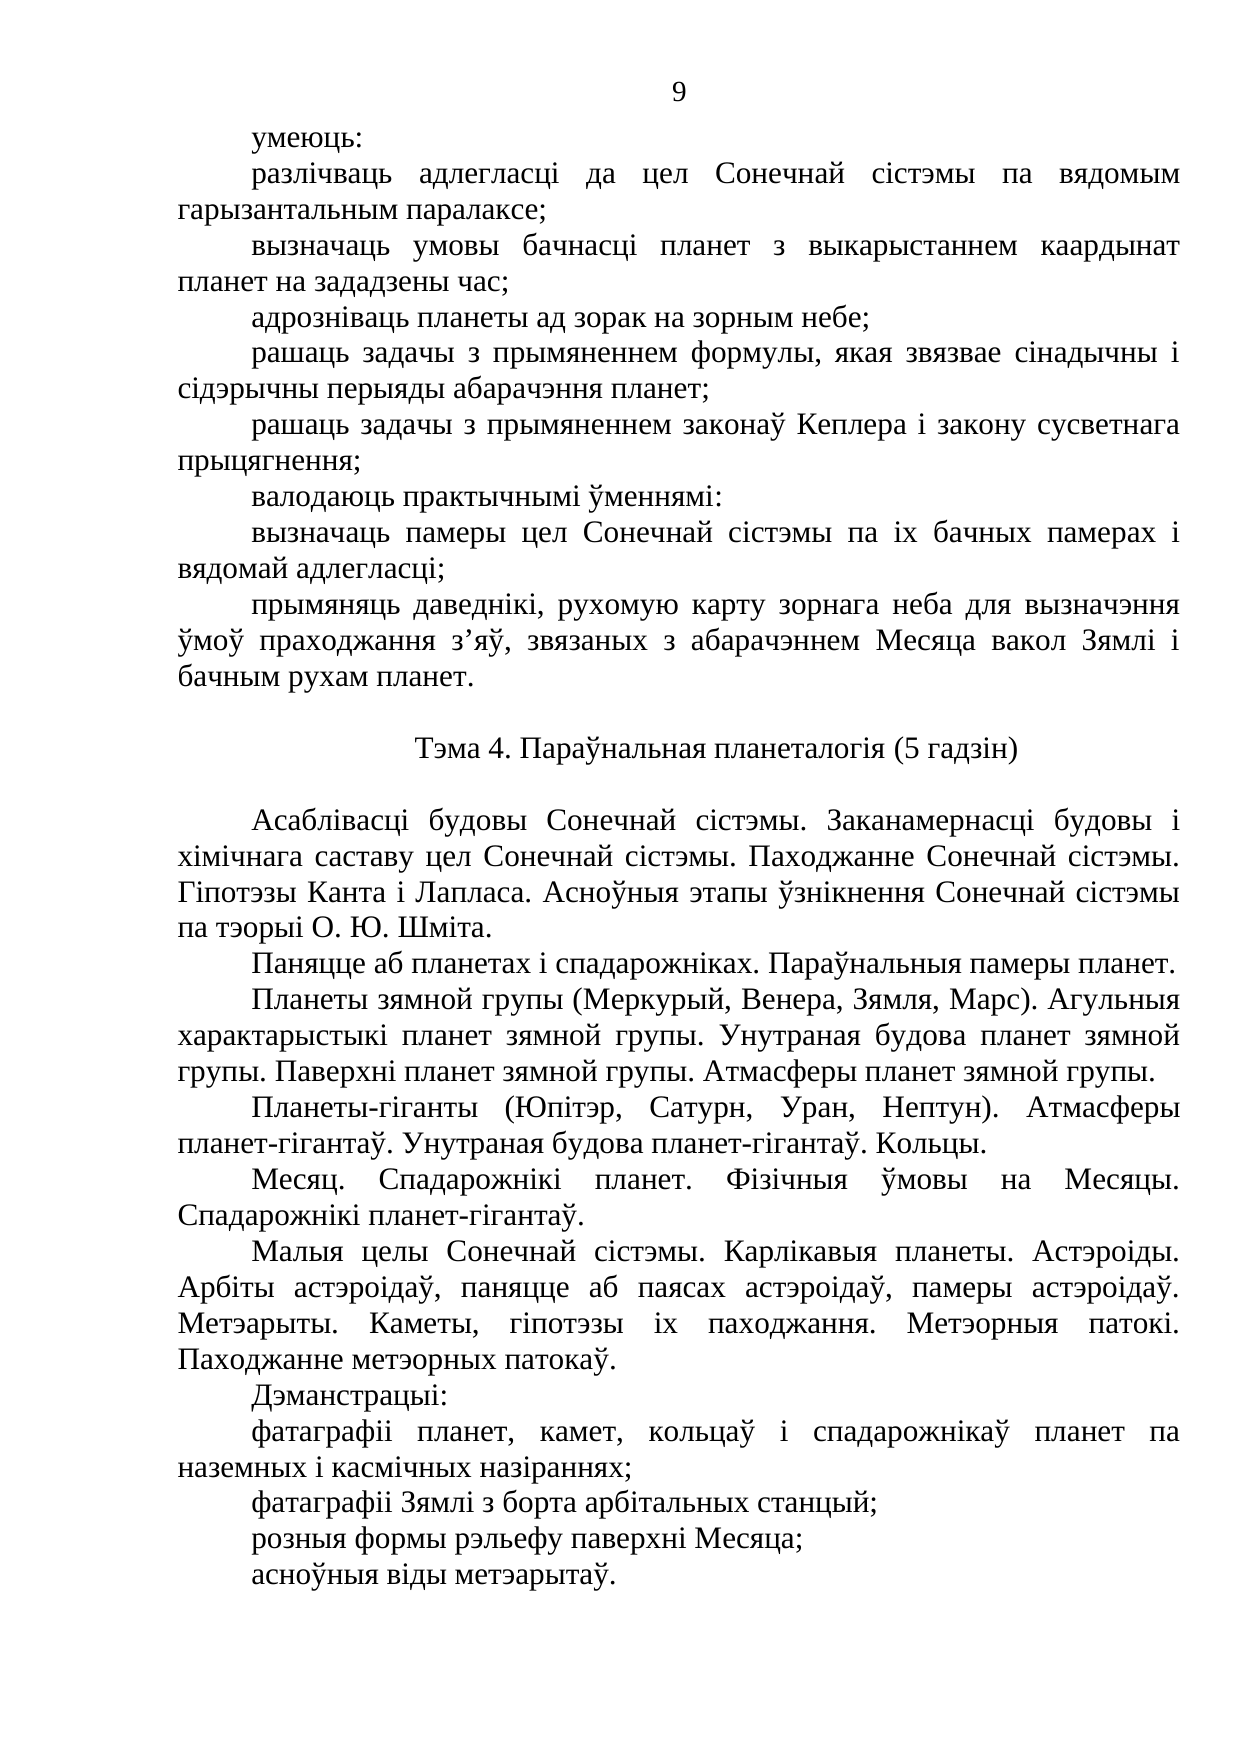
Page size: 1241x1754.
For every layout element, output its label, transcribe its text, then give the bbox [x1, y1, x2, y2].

text розныя формы рэльефу паверхні Месяца; [177, 1520, 1181, 1556]
text рашаць задачы з прымяненнем формулы, якая звязвае сінадычны і сідэрычны перыяды абарачэння планет; [177, 334, 1181, 406]
text Планеты зямной групы (Меркурый, Венера, Зямля, Марс). Агульныя характарыстыкі планет зямной групы. Унутраная будова планет зямной групы. Паверхні планет зямной групы. Атмасферы планет зямной групы. [177, 981, 1181, 1088]
text рашаць задачы з прымяненнем законаў Кеплера і закону сусветнага прыцягнення; [177, 406, 1181, 477]
text Планеты-гіганты (Юпітэр, Сатурн, Уран, Нептун). Атмасферы планет-гігантаў. Унутраная будова планет-гігантаў. Кольцы. [177, 1088, 1181, 1160]
text разлічваць адлегласці да цел Сонечнай сістэмы па вядомым гарызантальным паралаксе; [177, 154, 1181, 226]
text адрозніваць планеты ад зорак на зорным небе; [177, 298, 1181, 334]
text валодаюць практычнымі ўменнямі: [177, 477, 1181, 513]
text вызначаць памеры цел Сонечнай сістэмы па іх бачных памерах і вядомай адлегласці; [177, 513, 1181, 585]
text Паняцце аб планетах і спадарожніках. Параўнальныя памеры планет. [177, 945, 1181, 981]
text прымяняць даведнікі, рухомую карту зорнага неба для вызначэння ўмоў праходжання з’яў, звязаных з абарачэннем Месяца вакол Зямлі і бачным рухам планет. [177, 585, 1181, 693]
text Дэманстрацыі: [177, 1376, 1181, 1412]
text Малыя целы Сонечнай сістэмы. Карлікавыя планеты. Астэроіды. Арбіты астэроідаў, паняцце аб паясах астэроідаў, памеры астэроідаў. Метэарыты. Каметы, гіпотэзы іх паходжання. Метэорныя патокі. Паходжанне метэорных патокаў. [177, 1232, 1181, 1376]
text фатаграфіі Зямлі з борта арбітальных станцый; [177, 1484, 1181, 1520]
text Тэма 4. Параўнальная планеталогія (5 гадзін) [177, 729, 1181, 765]
text асноўныя віды метэарытаў. [177, 1556, 1181, 1592]
text Асаблівасці будовы Сонечнай сістэмы. Заканамернасці будовы і хімічнага саставу цел Сонечнай сістэмы. Паходжанне Сонечнай сістэмы. Гіпотэзы Канта і Лапласа. Асноўныя этапы ўзнікнення Сонечнай сістэмы па тэорыі О. Ю. Шміта. [177, 801, 1181, 945]
text вызначаць умовы бачнасці планет з выкарыстаннем каардынат планет на зададзены час; [177, 226, 1181, 298]
text умеюць: [177, 118, 1181, 154]
text фатаграфіі планет, камет, кольцаў і спадарожнікаў планет па наземных і касмічных назіраннях; [177, 1412, 1181, 1484]
text Месяц. Спадарожнікі планет. Фізічныя ўмовы на Месяцы. Спадарожнікі планет-гігантаў. [177, 1160, 1181, 1232]
